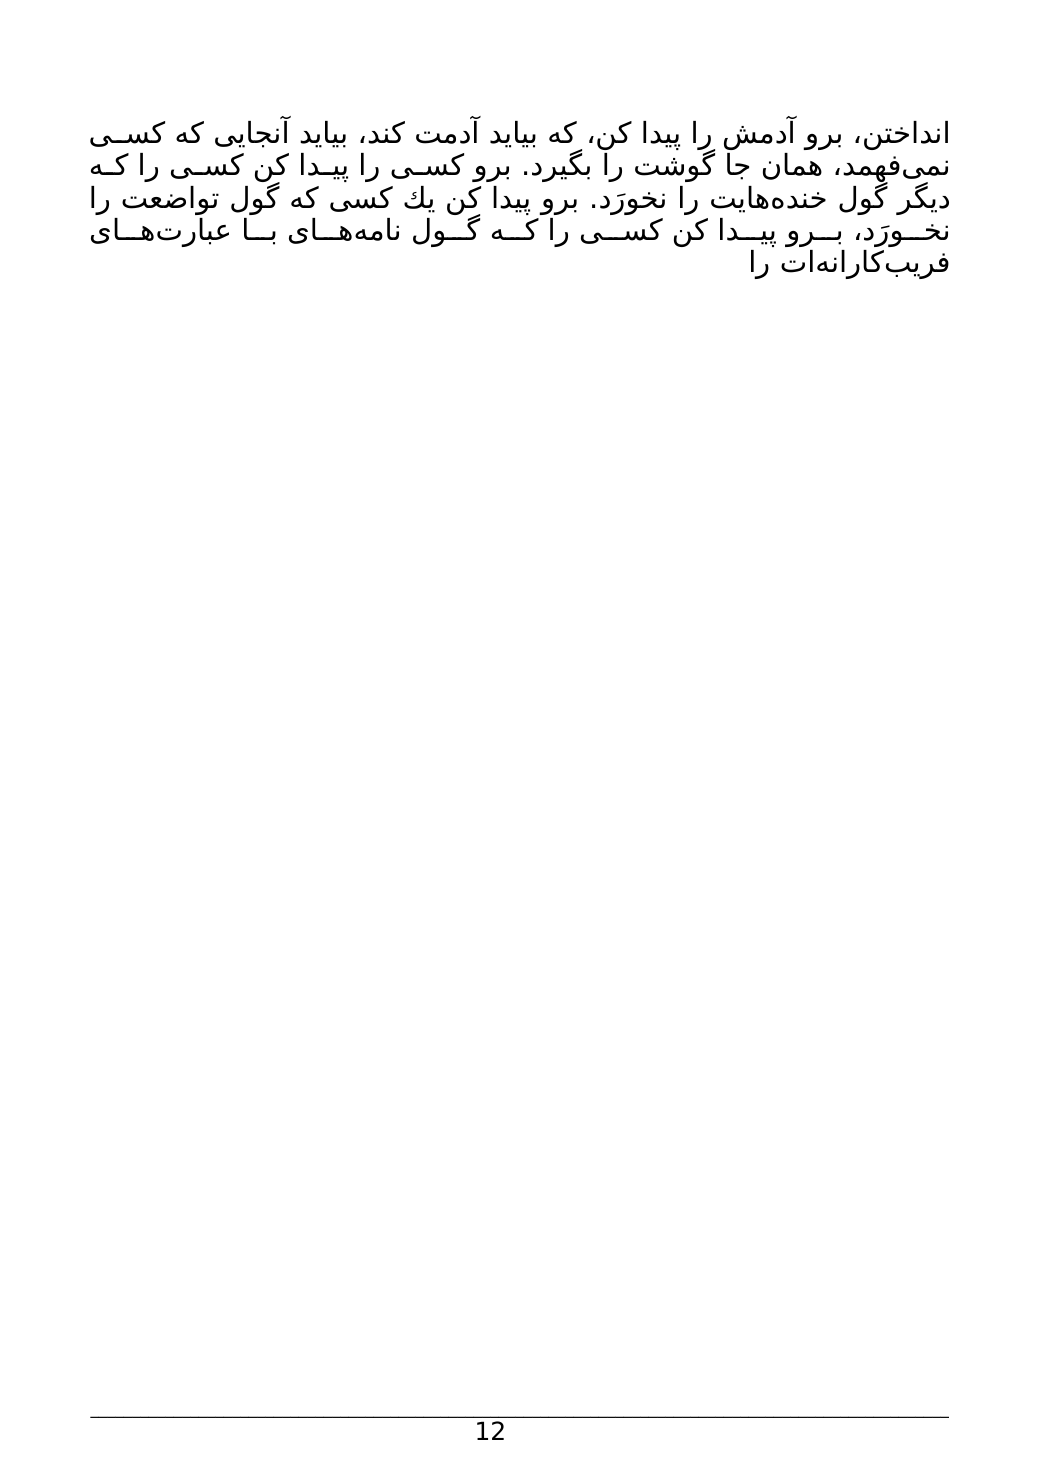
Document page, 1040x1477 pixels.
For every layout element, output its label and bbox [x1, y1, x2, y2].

text [89, 118, 951, 279]
